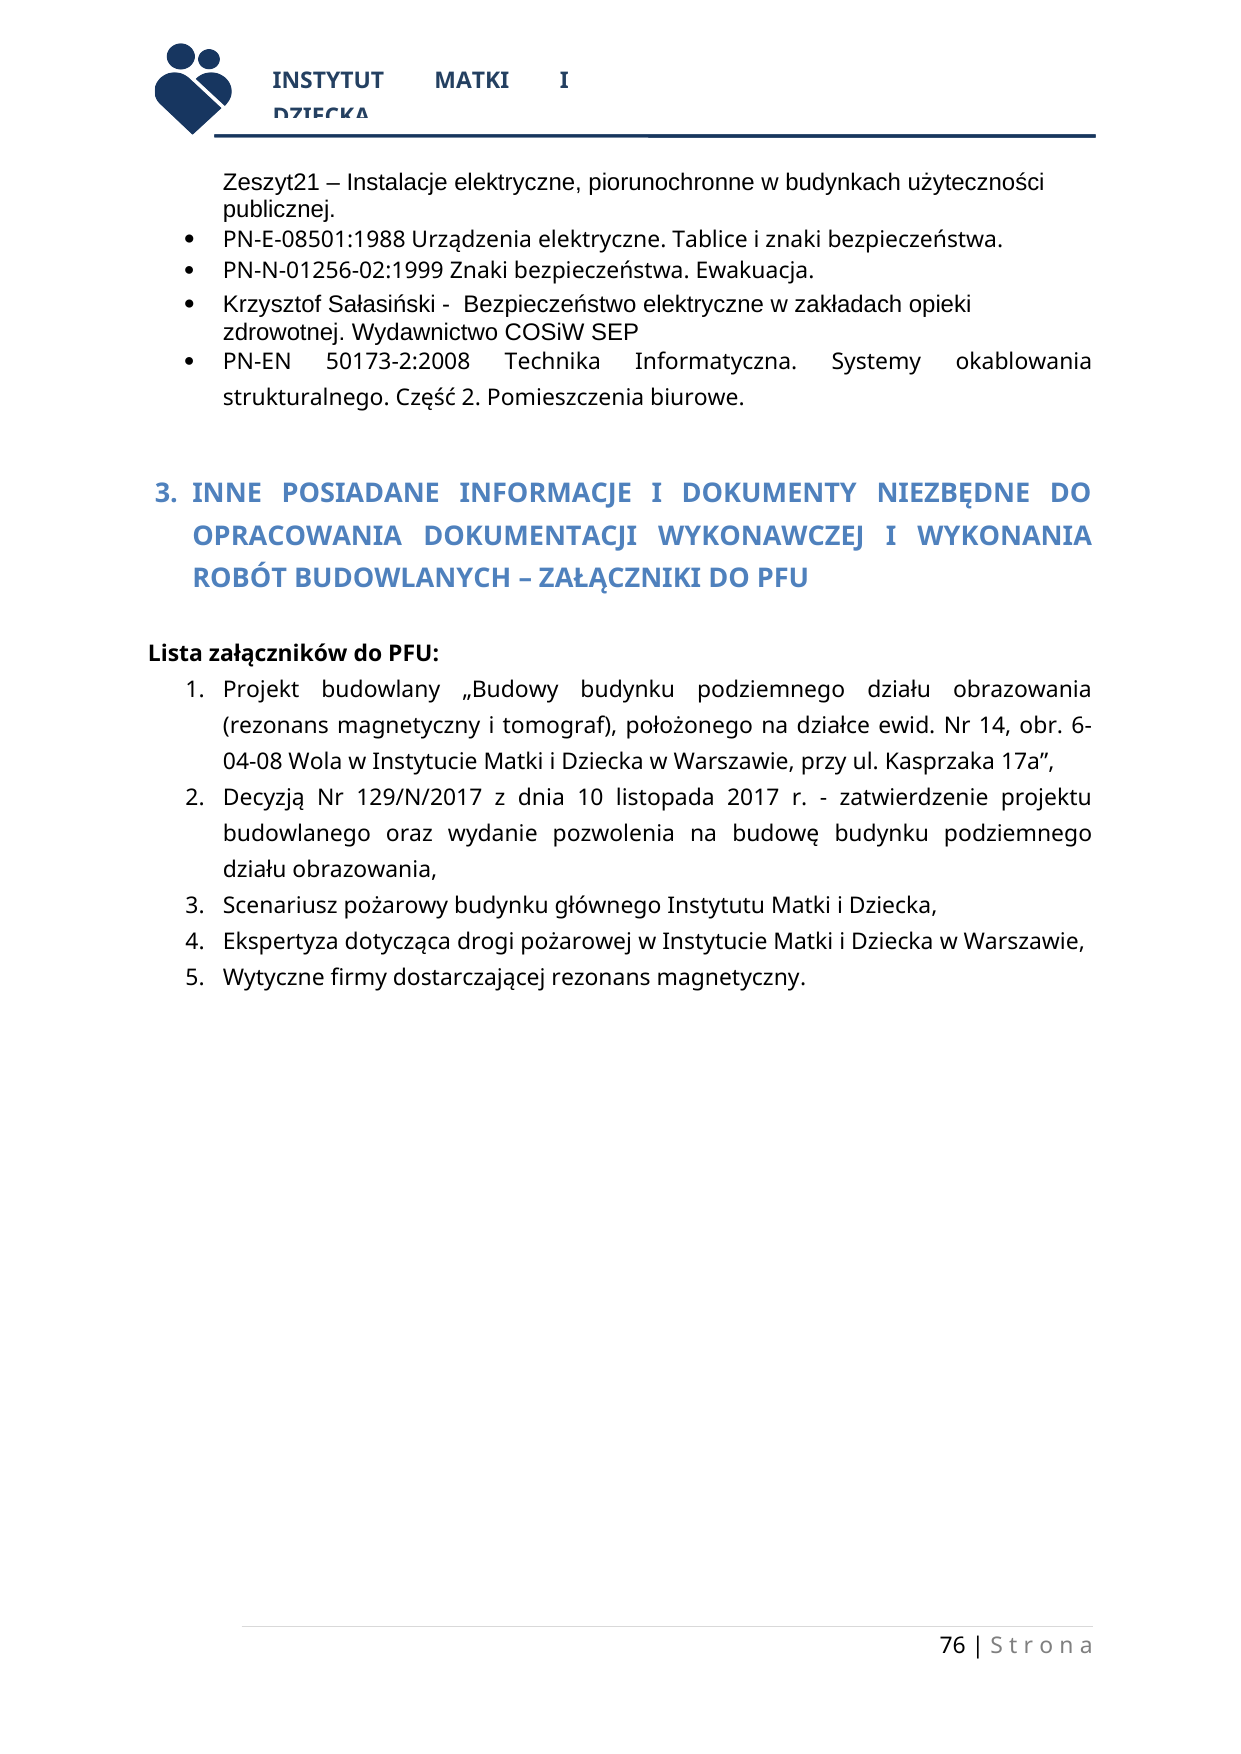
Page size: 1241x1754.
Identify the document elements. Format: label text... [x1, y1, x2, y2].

list Scenariusz pożarowy budynku głównego Instytutu Matki i Dziecka, [185, 889, 1093, 920]
list Ekspertyza dotycząca drogi pożarowej w Instytucie Matki i Dziecka w Warszawie, [185, 924, 1093, 956]
list PN-EN 50173-2:2008 Technika Informatyczna. Systemy okablowania strukturalnego. Część 2. Pomieszczenia biurowe. [185, 345, 1093, 412]
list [185, 168, 1093, 223]
list PN-E-08501:1988 Urządzenia elektryczne. Tablice i znaki bezpieczeństwa. [185, 223, 1093, 254]
list Projekt budowlany „Budowy budynku podziemnego działu obrazowania (rezonans magnetyczny i tomograf), położonego na działce ewid. Nr 14, obr. 6-04-08 Wola w Instytucie Matki i Dziecka w Warszawie, przy ul. Kasprzaka 17a”, [185, 673, 1093, 776]
subtitle INNE POSIADANE INFORMACJE I DOKUMENTY NIEZBĘDNE DO OPRACOWANIA DOKUMENTACJI WYKONAWCZEJ I WYKONANIA ROBÓT BUDOWLANYCH – ZAŁĄCZNIKI DO PFU [154, 474, 1093, 596]
list PN-N-01256-02:1999 Znaki bezpieczeństwa. Ewakuacja. [185, 254, 1093, 285]
list Krzysztof Sałasiński - Bezpieczeństwo elektryczne w zakładach opieki zdrowotnej. Wydawnictwo COSiW SEP [185, 290, 1093, 345]
list Wytyczne firmy dostarczającej rezonans magnetyczny. [185, 961, 1093, 992]
list Decyzją Nr 129/N/2017 z dnia 10 listopada 2017 r. - zatwierdzenie projektu budowlanego oraz wydanie pozwolenia na budowę budynku podziemnego działu obrazowania, [185, 781, 1093, 884]
text Lista załączników do PFU: [148, 637, 1093, 668]
